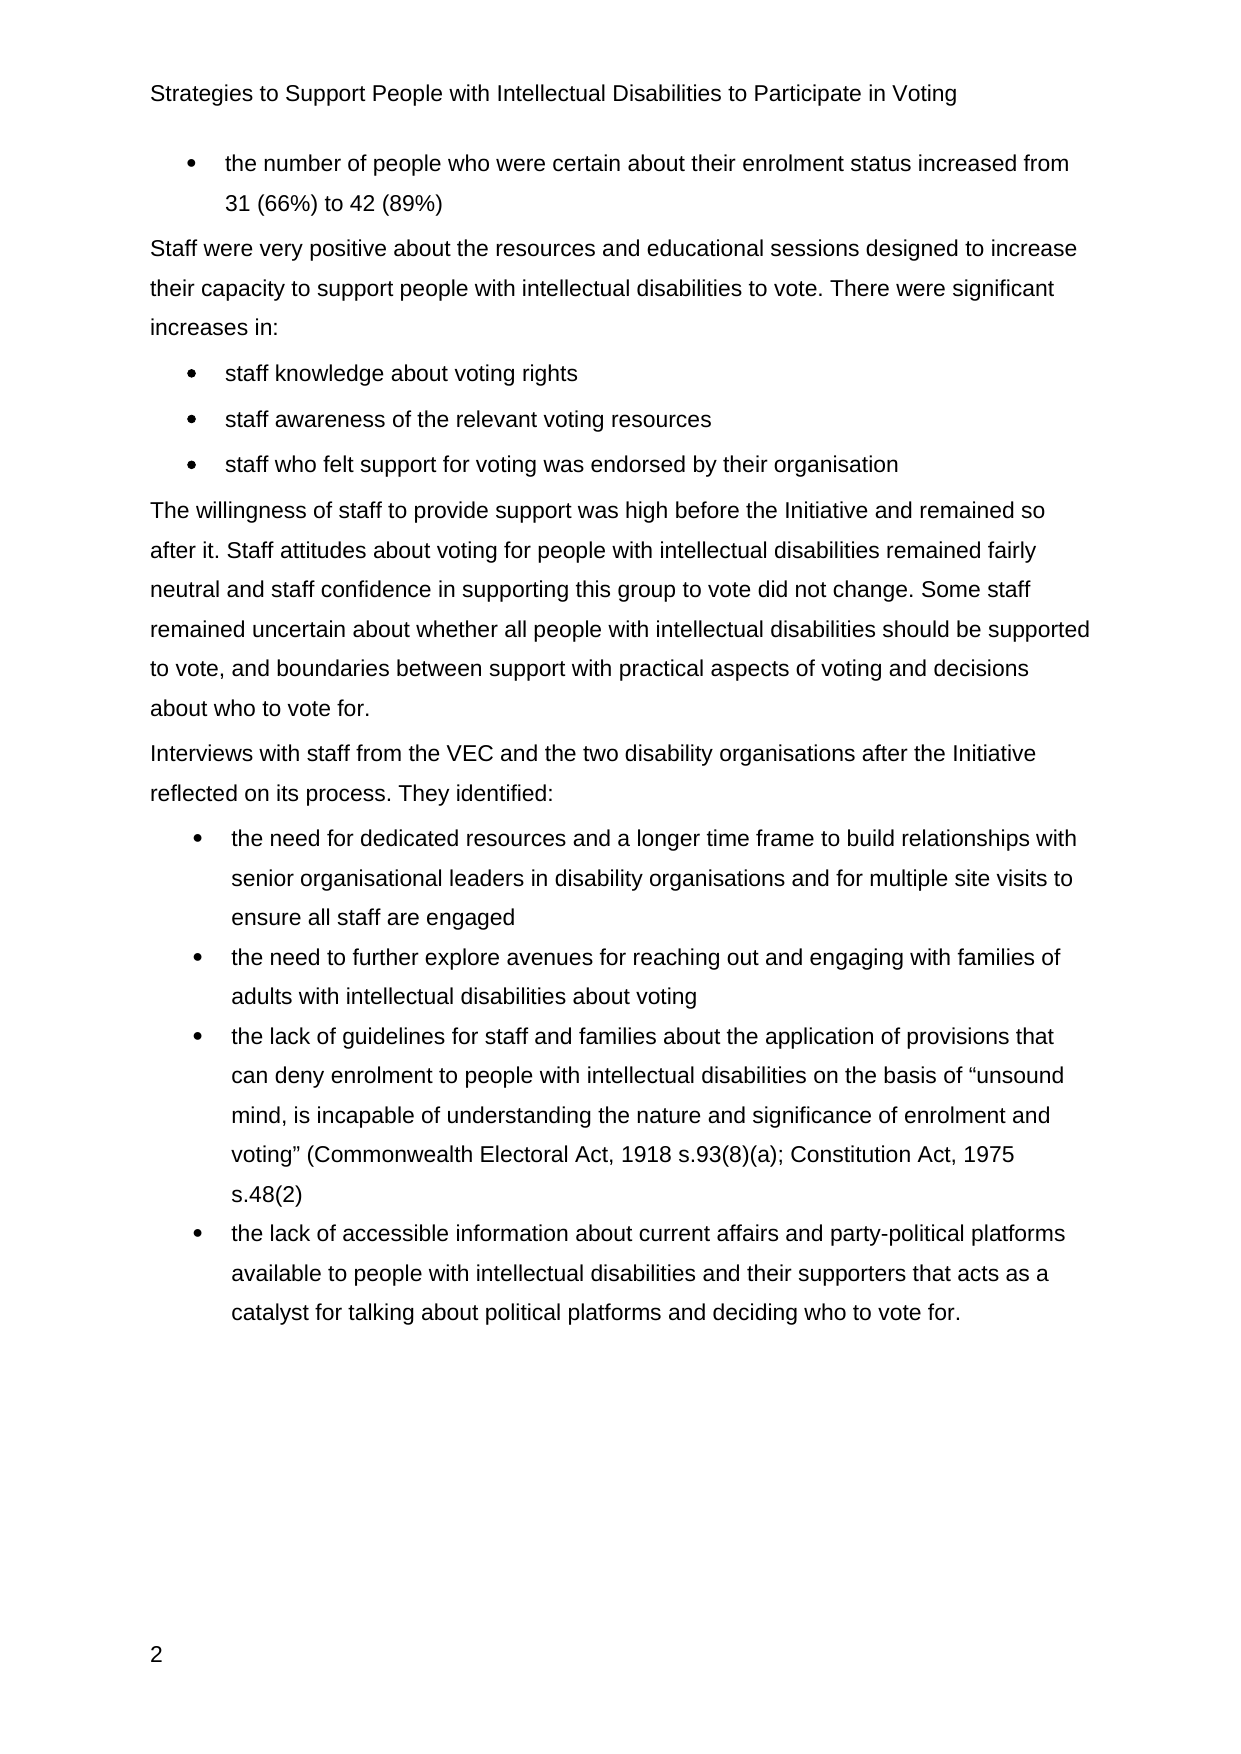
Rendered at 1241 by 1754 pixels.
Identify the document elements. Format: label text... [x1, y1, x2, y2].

list the need for dedicated resources and a longer time frame to build relationships with senior organisational leaders in disability organisations and for multiple site visits to ensure all staff are engaged [194, 825, 1090, 931]
list the lack of accessible information about current affairs and party-political platforms available to people with intellectual disabilities and their supporters that acts as a catalyst for talking about political platforms and deciding who to vote for. [194, 1220, 1090, 1326]
text The willingness of staff to provide support was high before the Initiative and remained so after it. Staff attitudes about voting for people with intellectual disabilities remained fairly neutral and staff confidence in supporting this group to vote did not change. Some staff remained uncertain about whether all people with intellectual disabilities should be supported to vote, and boundaries between support with practical aspects of voting and decisions about who to vote for. [150, 497, 1090, 721]
list the number of people who were certain about their enrolment status increased from 31 (66%) to 42 (89%) [187, 150, 1090, 216]
text Interviews with staff from the VEC and the two disability organisations after the Initiative reflected on its process. They identified: [150, 740, 1090, 806]
list staff awareness of the relevant voting resources [187, 406, 1090, 432]
list staff knowledge about voting rights [187, 360, 1090, 386]
list staff who felt support for voting was endorsed by their organisation [187, 451, 1090, 478]
list the lack of guidelines for staff and families about the application of provisions that can deny enrolment to people with intellectual disabilities on the basis of “unsound mind, is incapable of understanding the nature and significance of enrolment and voting” (Commonwealth Electoral Act, 1918 s.93(8)(a); Constitution Act, 1975 s.48(2) [194, 1023, 1090, 1207]
list the need to further explore avenues for reaching out and engaging with families of adults with intellectual disabilities about voting [194, 944, 1090, 1010]
text Staff were very positive about the resources and educational sessions designed to increase their capacity to support people with intellectual disabilities to vote. There were significant increases in: [150, 235, 1090, 341]
